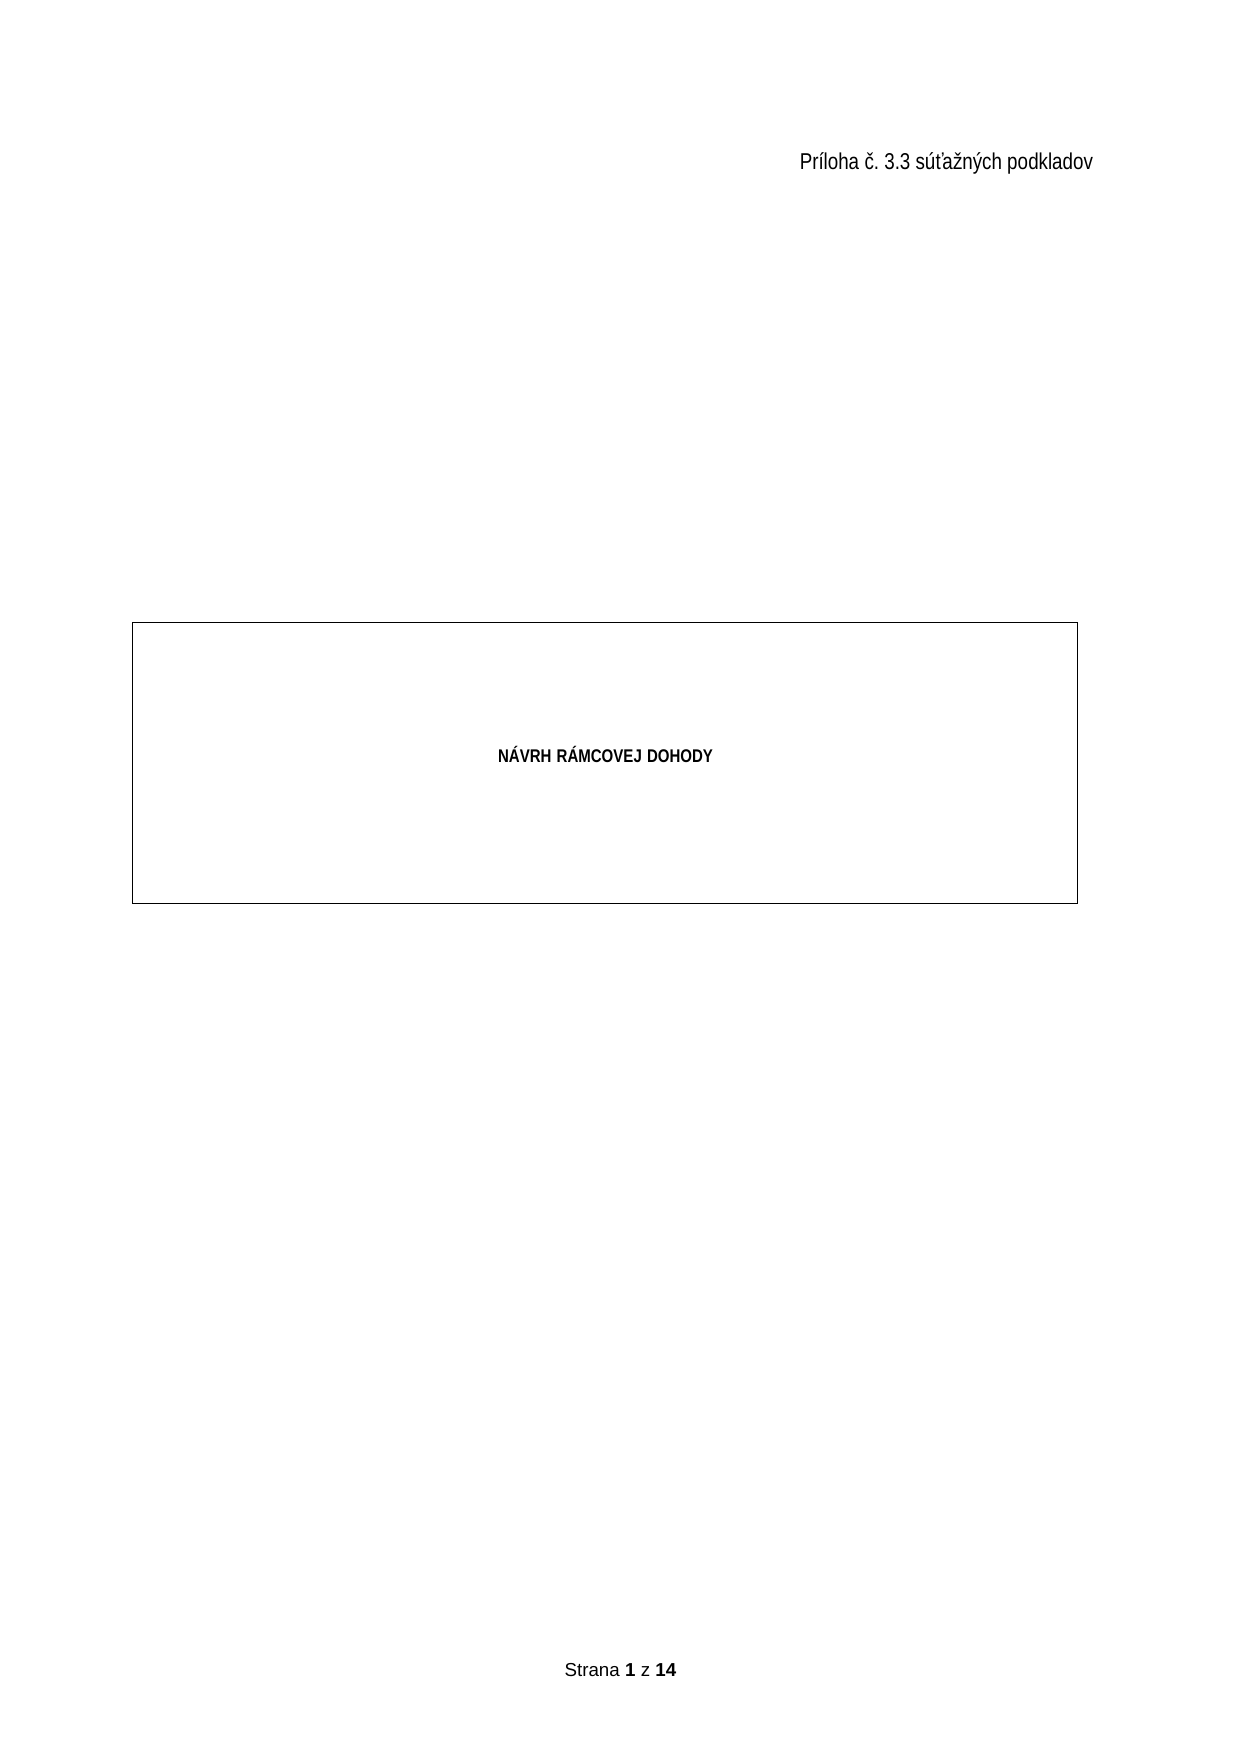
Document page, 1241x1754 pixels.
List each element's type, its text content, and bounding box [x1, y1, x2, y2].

text Príloha č. 3.3 súťažných podkladov [148, 148, 1093, 174]
table_header návrh rámcovej dohody [133, 623, 1077, 903]
